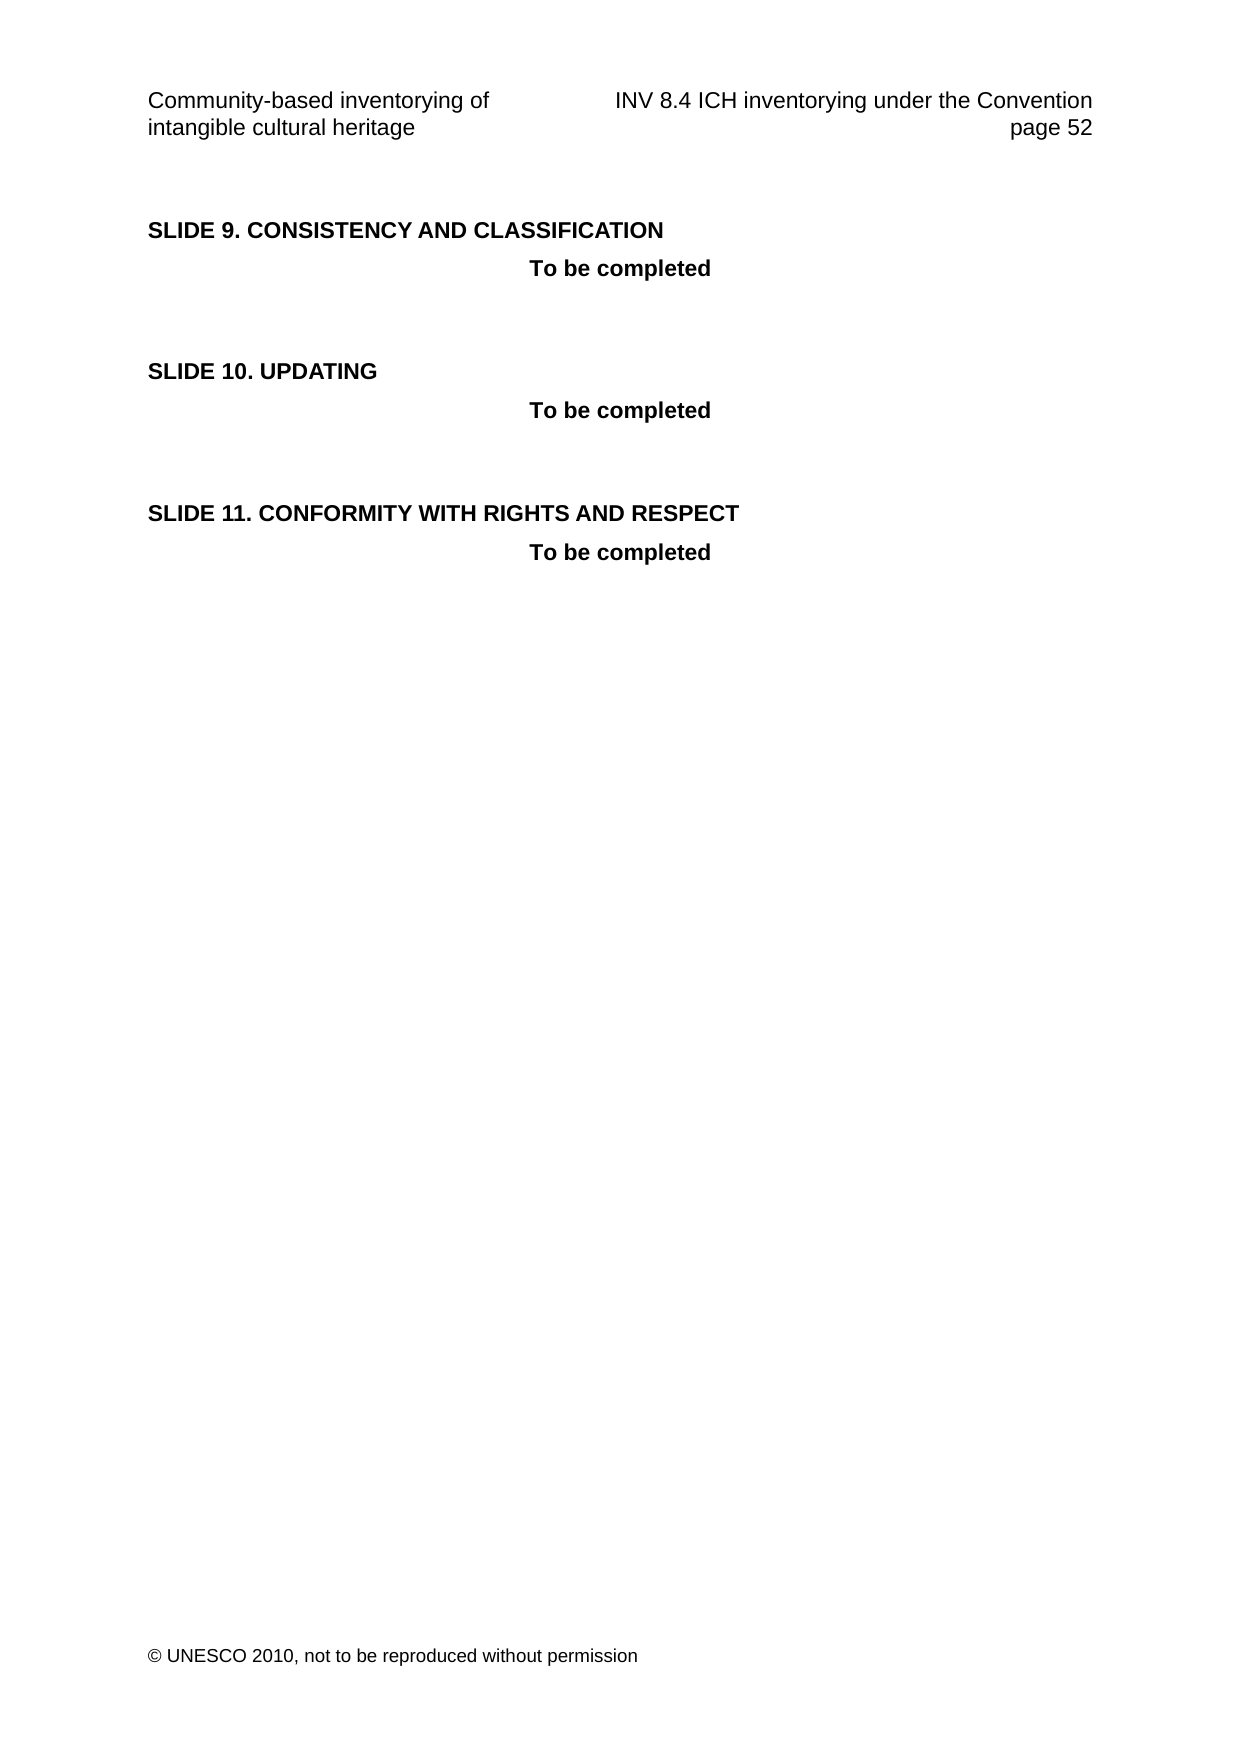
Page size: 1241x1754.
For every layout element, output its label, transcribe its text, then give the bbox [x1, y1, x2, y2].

text To be completed [148, 255, 1092, 282]
subtitle slide 11. conformity with rights and respect [148, 500, 1092, 526]
text To be completed [148, 397, 1092, 423]
subtitle slide 9. consistency and classification [148, 217, 1092, 243]
text To be completed [148, 538, 1092, 565]
subtitle slide 10. updating [148, 358, 1092, 384]
